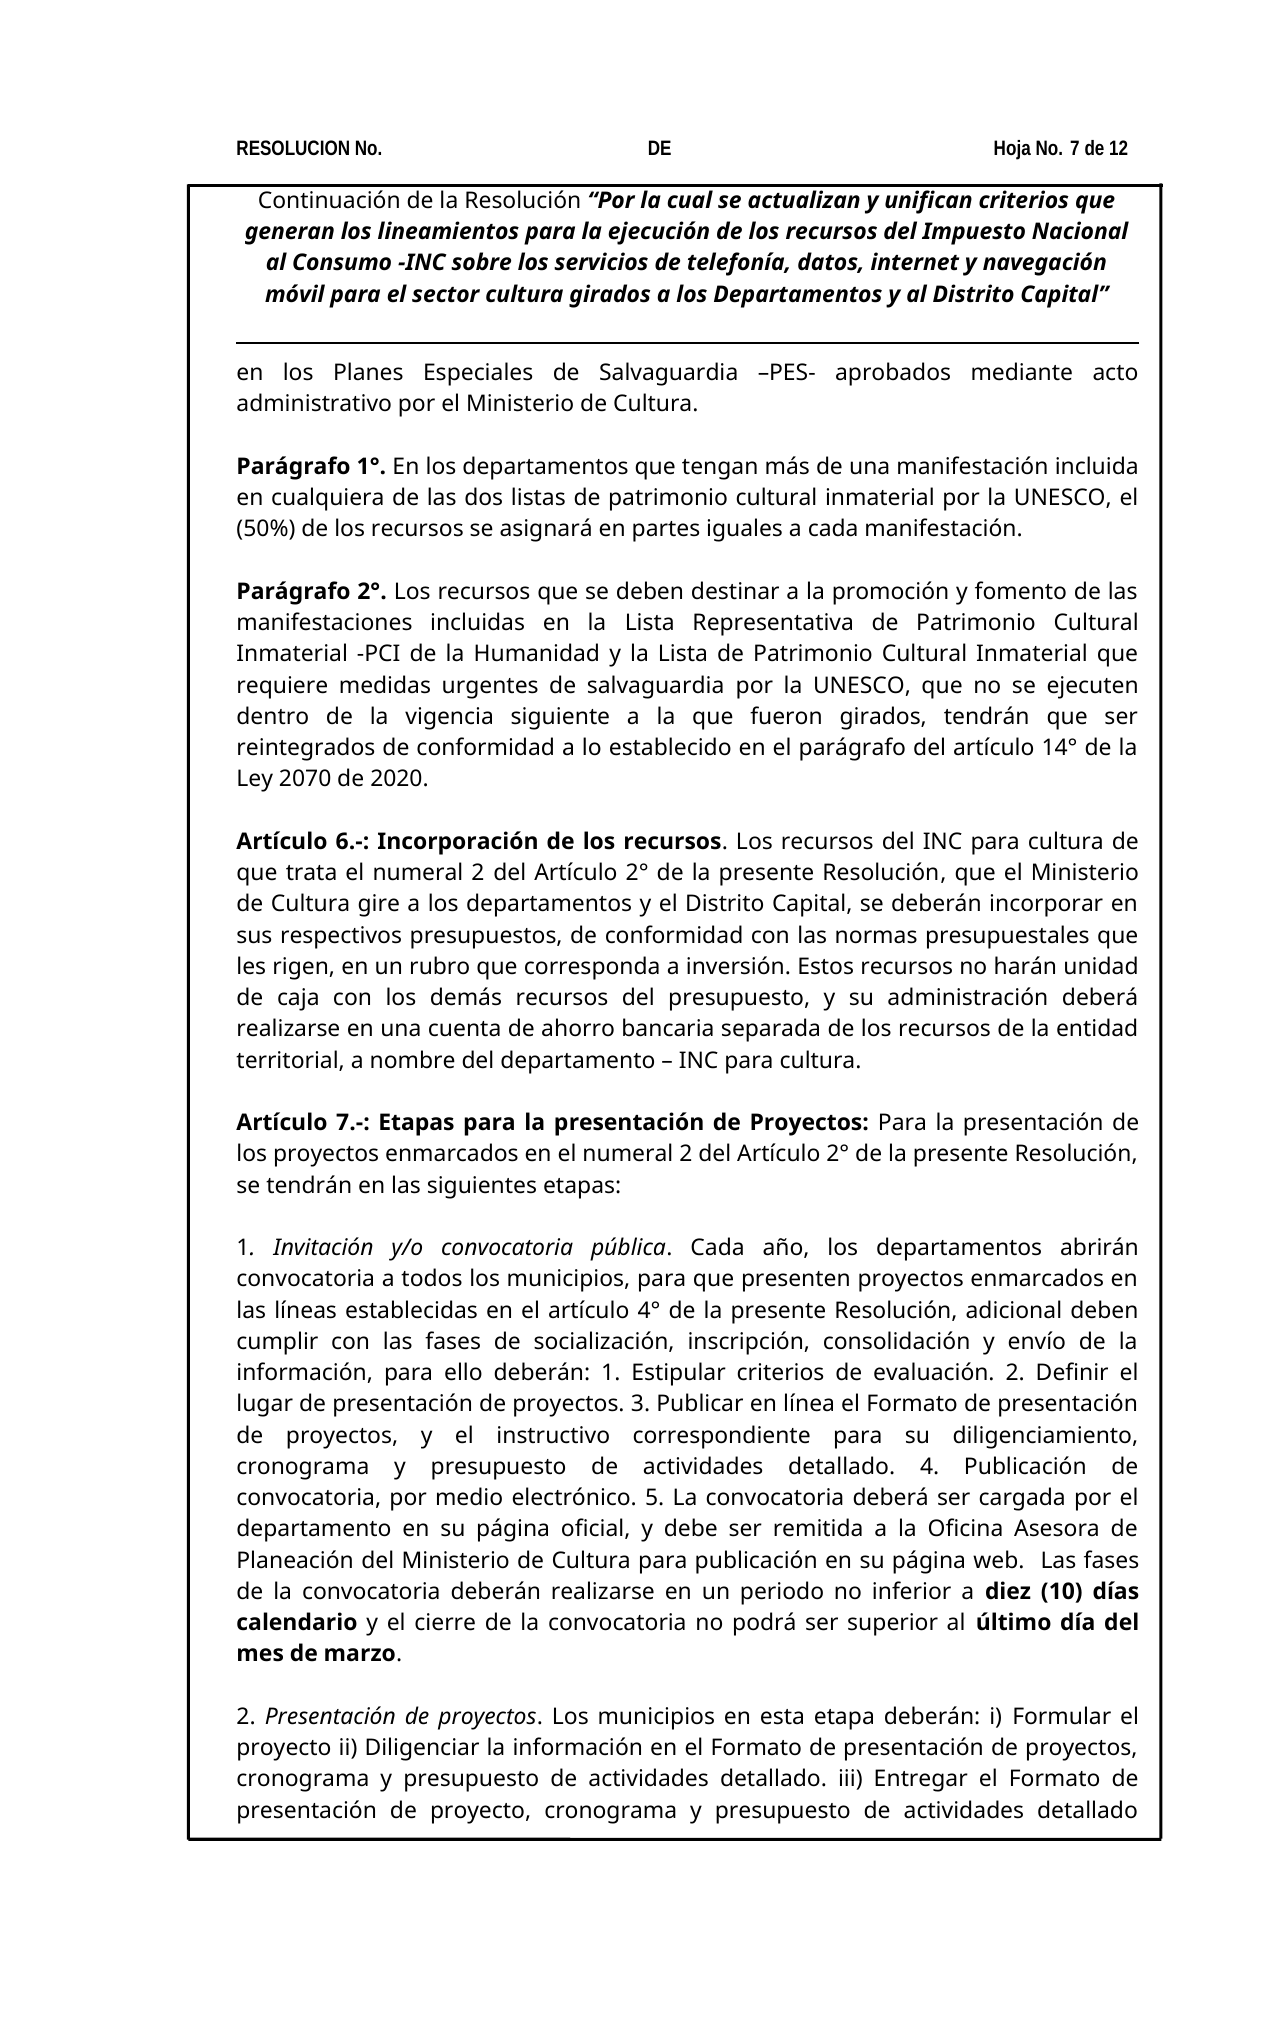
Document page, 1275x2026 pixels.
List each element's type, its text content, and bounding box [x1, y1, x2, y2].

text Parágrafo 2°. Los recursos que se deben destinar a la promoción y fomento de las manifestaciones incluidas en la Lista Representativa de Patrimonio Cultural Inmaterial -PCI de la Humanidad y la Lista de Patrimonio Cultural Inmaterial que requiere medidas urgentes de salvaguardia por la UNESCO, que no se ejecuten dentro de la vigencia siguiente a la que fueron girados, tendrán que ser reintegrados de conformidad a lo establecido en el parágrafo del artículo 14° de la Ley 2070 de 2020. [236, 575, 1139, 794]
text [236, 356, 1139, 419]
text Artículo 6.-: Incorporación de los recursos. Los recursos del INC para cultura de que trata el numeral 2 del Artículo 2° de la presente Resolución, que el Ministerio de Cultura gire a los departamentos y el Distrito Capital, se deberán incorporar en sus respectivos presupuestos, de conformidad con las normas presupuestales que les rigen, en un rubro que corresponda a inversión. Estos recursos no harán unidad de caja con los demás recursos del presupuesto, y su administración deberá realizarse en una cuenta de ahorro bancaria separada de los recursos de la entidad territorial, a nombre del departamento – INC para cultura. [236, 825, 1139, 1075]
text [236, 1700, 1139, 1825]
text Parágrafo 1°. En los departamentos que tengan más de una manifestación incluida en cualquiera de las dos listas de patrimonio cultural inmaterial por la UNESCO, el (50%) de los recursos se asignará en partes iguales a cada manifestación. [236, 450, 1139, 544]
text 1. Invitación y/o convocatoria pública. Cada año, los departamentos abrirán convocatoria a todos los municipios, para que presenten proyectos enmarcados en las líneas establecidas en el artículo 4° de la presente Resolución, adicional deben cumplir con las fases de socialización, inscripción, consolidación y envío de la información, para ello deberán: 1. Estipular criterios de evaluación. 2. Definir el lugar de presentación de proyectos. 3. Publicar en línea el Formato de presentación de proyectos, y el instructivo correspondiente para su diligenciamiento, cronograma y presupuesto de actividades detallado. 4. Publicación de convocatoria, por medio electrónico. 5. La convocatoria deberá ser cargada por el departamento en su página oficial, y debe ser remitida a la Oficina Asesora de Planeación del Ministerio de Cultura para publicación en su página web. Las fases de la convocatoria deberán realizarse en un periodo no inferior a diez (10) días calendario y el cierre de la convocatoria no podrá ser superior al último día del mes de marzo. [236, 1231, 1139, 1669]
text Artículo 7.-: Etapas para la presentación de Proyectos: Para la presentación de los proyectos enmarcados en el numeral 2 del Artículo 2° de la presente Resolución, se tendrán en las siguientes etapas: [236, 1106, 1139, 1200]
